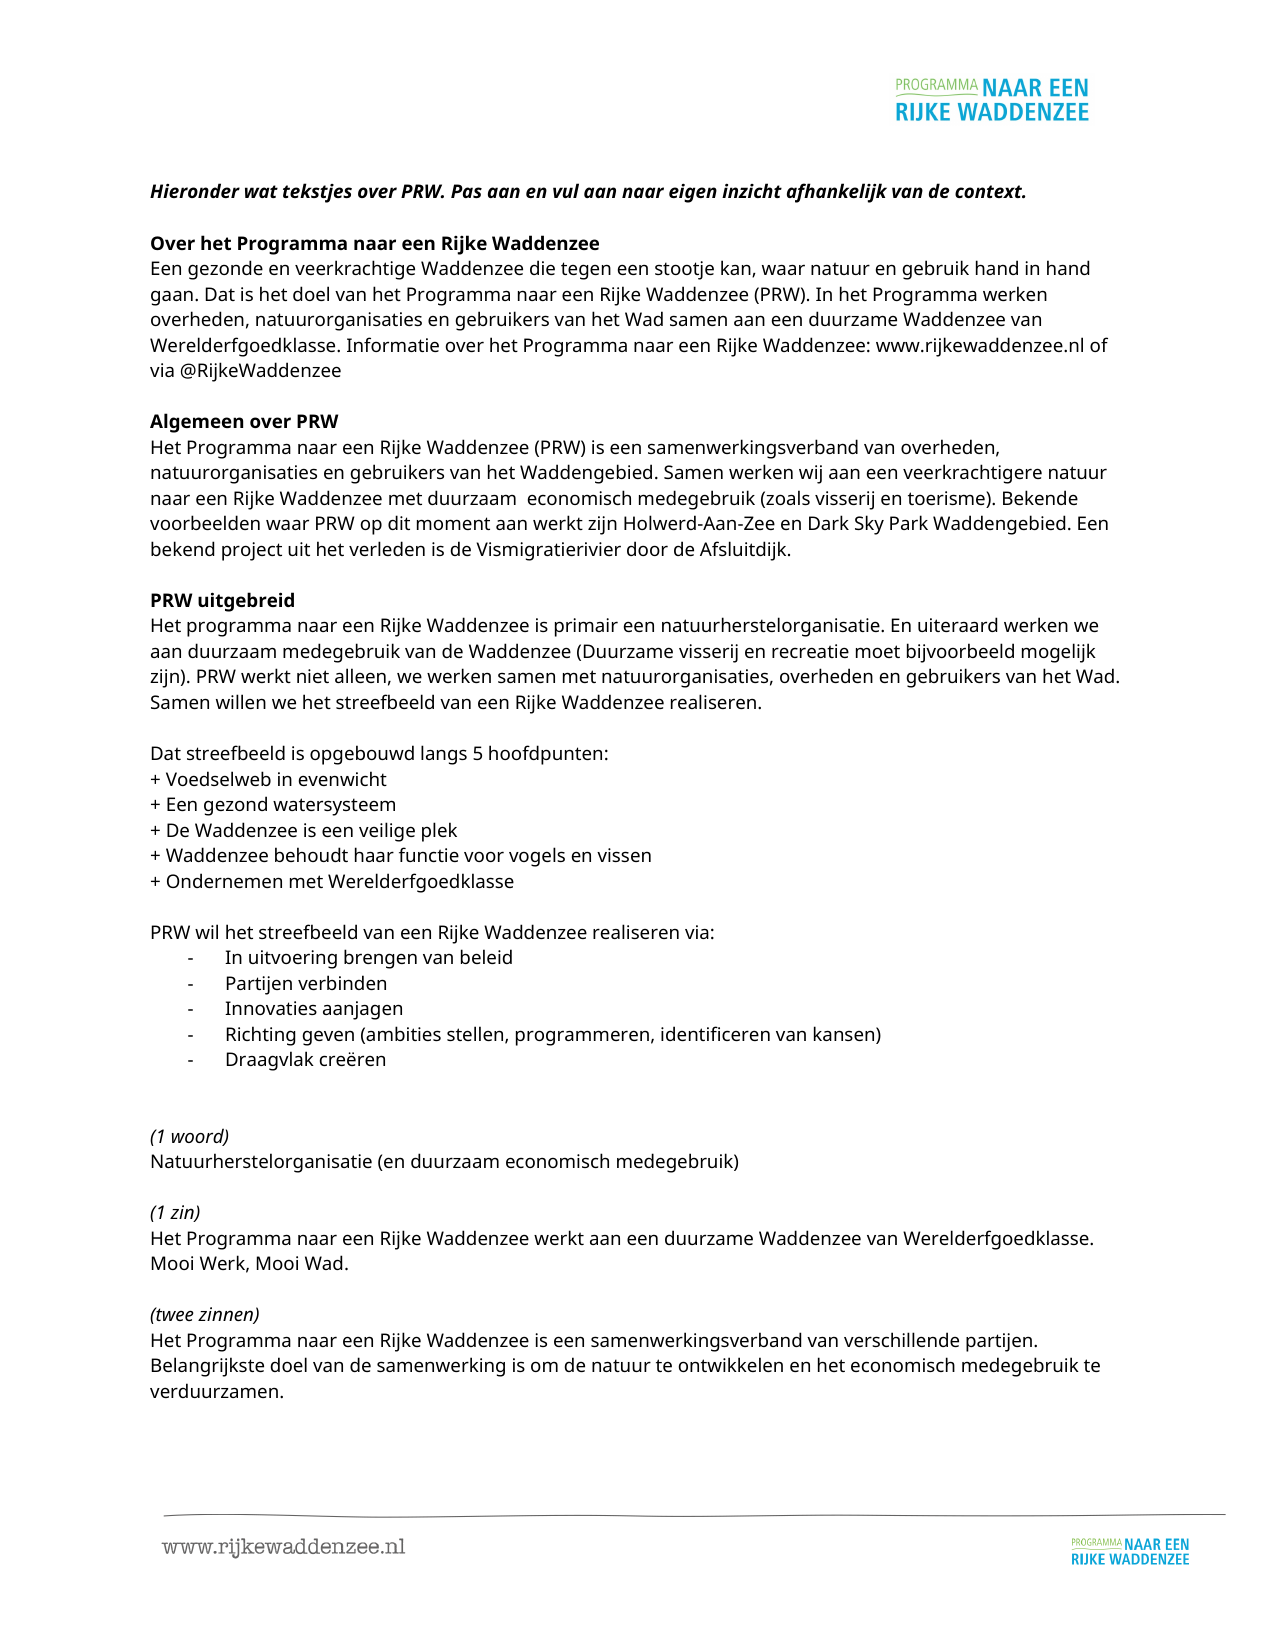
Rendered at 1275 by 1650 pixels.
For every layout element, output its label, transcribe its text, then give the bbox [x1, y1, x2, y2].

text PRW wil het streefbeeld van een Rijke Waddenzee realiseren via: [150, 919, 1125, 944]
text Het Programma naar een Rijke Waddenzee werkt aan een duurzame Waddenzee van Werelderfgoedklasse. Mooi Werk, Mooi Wad. [150, 1225, 1125, 1276]
text Dat streefbeeld is opgebouwd langs 5 hoofdpunten: [150, 740, 1125, 766]
list Draagvlak creëren [187, 1047, 1125, 1072]
text Algemeen over PRW [150, 408, 1125, 434]
text (1 woord) [150, 1123, 1125, 1149]
text + De Waddenzee is een veilige plek [150, 817, 1125, 842]
text PRW uitgebreid [150, 587, 1125, 613]
list Partijen verbinden [187, 970, 1125, 996]
text Het Programma naar een Rijke Waddenzee (PRW) is een samenwerkingsverband van overheden, natuurorganisaties en gebruikers van het Waddengebied. Samen werken wij aan een veerkrachtigere natuur naar een Rijke Waddenzee met duurzaam economisch medegebruik (zoals visserij en toerisme). Bekende voorbeelden waar PRW op dit moment aan werkt zijn Holwerd-Aan-Zee en Dark Sky Park Waddengebied. Een bekend project uit het verleden is de Vismigratierivier door de Afsluitdijk. [150, 434, 1125, 562]
text Het Programma naar een Rijke Waddenzee is een samenwerkingsverband van verschillende partijen. Belangrijkste doel van de samenwerking is om de natuur te ontwikkelen en het economisch medegebruik te verduurzamen. [150, 1327, 1125, 1404]
picture [161, 1514, 1226, 1565]
list Richting geven (ambities stellen, programmeren, identificeren van kansen) [187, 1021, 1125, 1047]
text Het programma naar een Rijke Waddenzee is primair een natuurherstelorganisatie. En uiteraard werken we aan duurzaam medegebruik van de Waddenzee (Duurzame visserij en recreatie moet bijvoorbeeld mogelijk zijn). PRW werkt niet alleen, we werken samen met natuurorganisaties, overheden en gebruikers van het Wad. Samen willen we het streefbeeld van een Rijke Waddenzee realiseren. [150, 613, 1125, 715]
text Hieronder wat tekstjes over PRW. Pas aan en vul aan naar eigen inzicht afhankelijk van de context. [150, 179, 1125, 204]
text Over het Programma naar een Rijke Waddenzee [150, 230, 1125, 255]
text Natuurherstelorganisatie (en duurzaam economisch medegebruik) [150, 1149, 1125, 1174]
list In uitvoering brengen van beleid [187, 944, 1125, 970]
text (twee zinnen) [150, 1302, 1125, 1327]
list Innovaties aanjagen [187, 996, 1125, 1021]
picture [888, 73, 1096, 126]
text Een gezonde en veerkrachtige Waddenzee die tegen een stootje kan, waar natuur en gebruik hand in hand gaan. Dat is het doel van het Programma naar een Rijke Waddenzee (PRW). In het Programma werken overheden, natuurorganisaties en gebruikers van het Wad samen aan een duurzame Waddenzee van Werelderfgoedklasse. Informatie over het Programma naar een Rijke Waddenzee: www.rijkewaddenzee.nl of via @RijkeWaddenzee [150, 255, 1125, 383]
text (1 zin) [150, 1200, 1125, 1225]
text + Voedselweb in evenwicht [150, 766, 1125, 791]
text + Ondernemen met Werelderfgoedklasse [150, 868, 1125, 893]
text + Een gezond watersysteem [150, 791, 1125, 817]
text + Waddenzee behoudt haar functie voor vogels en vissen [150, 842, 1125, 868]
